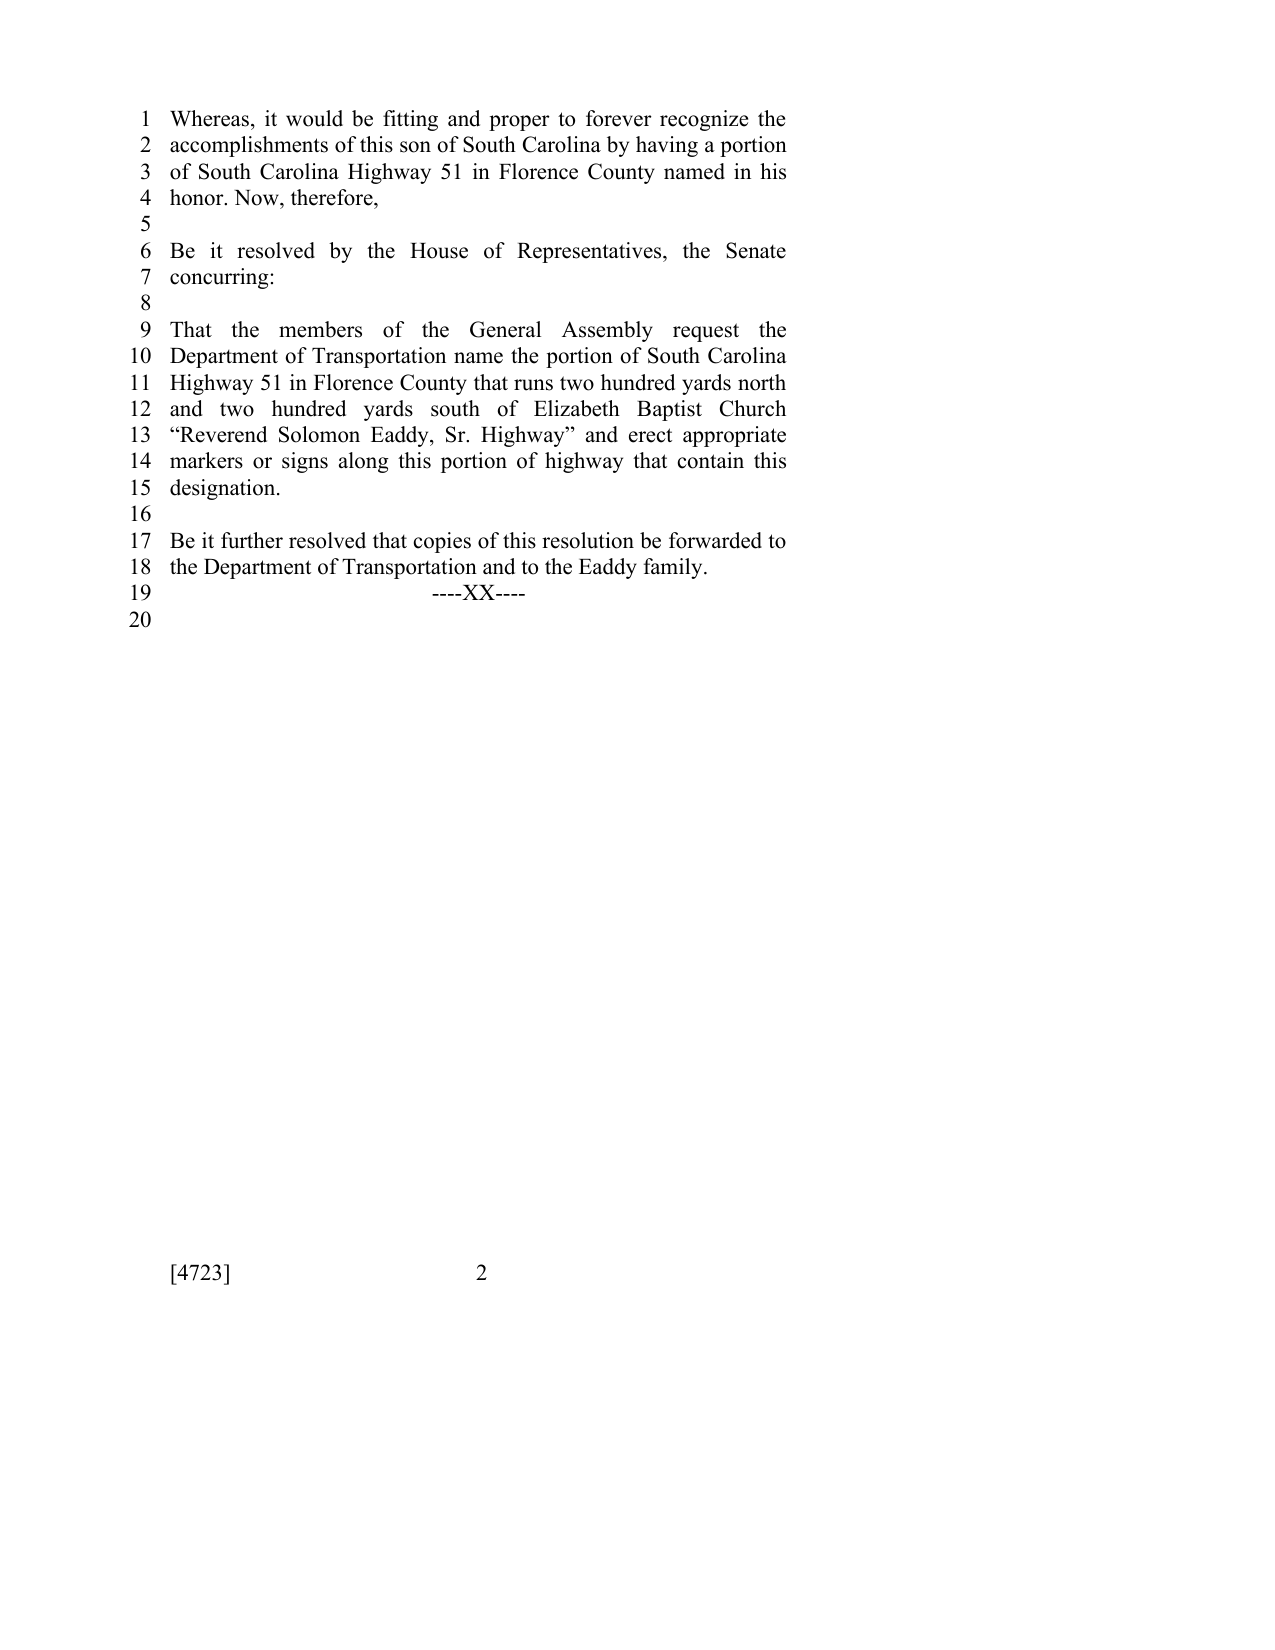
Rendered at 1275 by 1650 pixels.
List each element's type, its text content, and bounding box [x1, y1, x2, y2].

text Be it further resolved that copies of this resolution be forwarded to the Department of Transportation and to the Eaddy family. [169, 527, 787, 579]
text Be it resolved by the House of Representatives, the Senate concurring: [169, 237, 787, 289]
text Whereas, it would be fitting and proper to forever recognize the accomplishments of this son of South Carolina by having a portion of South Carolina Highway 51 in Florence County named in his honor. Now, therefore, [169, 105, 787, 210]
text That the members of the General Assembly request the Department of Transportation name the portion of South Carolina Highway 51 in Florence County that runs two hundred yards north and two hundred yards south of Elizabeth Baptist Church “Reverend Solomon Eaddy, Sr. Highway” and erect appropriate markers or signs along this portion of highway that contain this designation. [169, 316, 787, 500]
text ----XX---- [169, 579, 787, 606]
